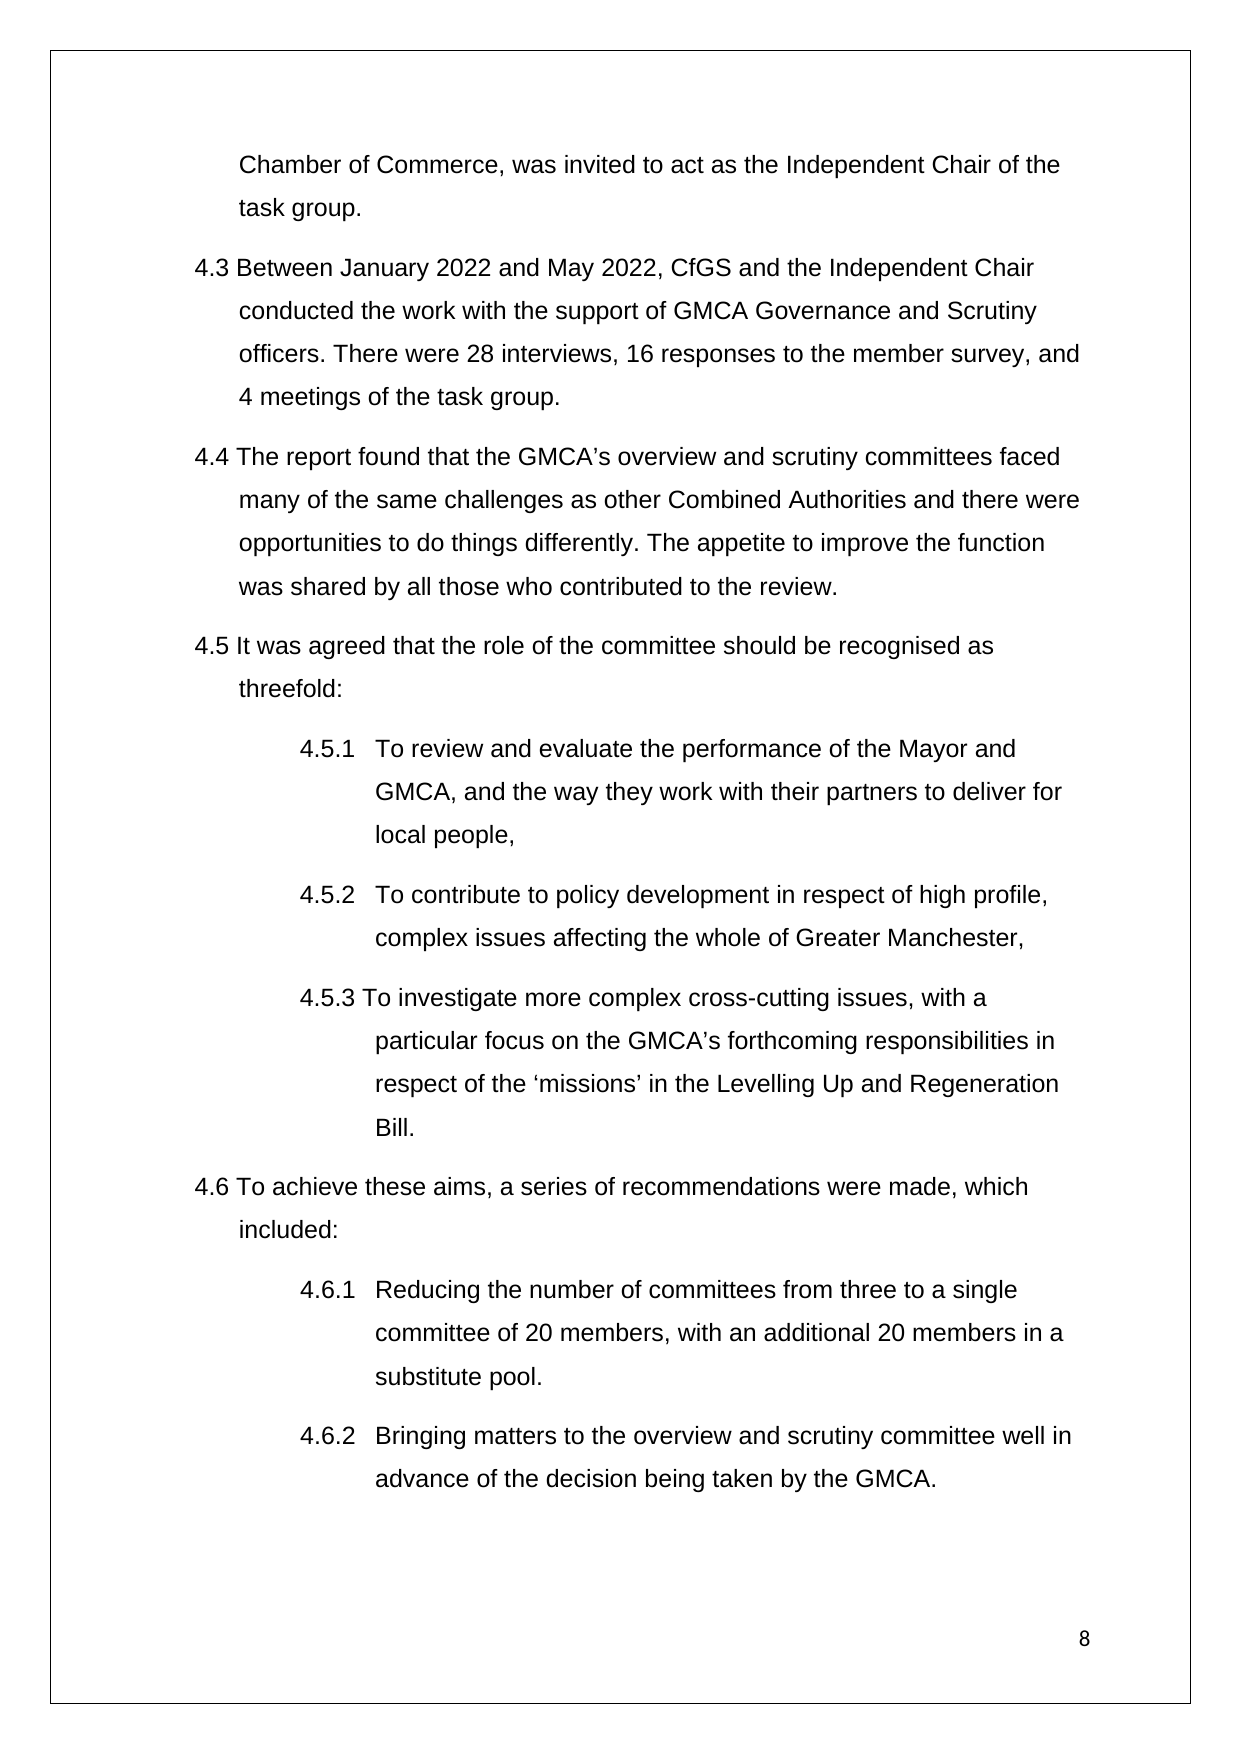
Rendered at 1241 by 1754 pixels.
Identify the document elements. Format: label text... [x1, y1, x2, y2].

text 4.6 To achieve these aims, a series of recommendations were made, which included: [194, 1172, 1090, 1244]
text 4.5.2 To contribute to policy development in respect of high profile, complex issues affecting the whole of Greater Manchester, [299, 880, 1090, 952]
text 4.6.2 Bringing matters to the overview and scrutiny committee well in advance of the decision being taken by the GMCA. [300, 1421, 1090, 1493]
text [194, 150, 1090, 222]
text 4.3 Between January 2022 and May 2022, CfGS and the Independent Chair conducted the work with the support of GMCA Governance and Scrutiny officers. There were 28 interviews, 16 responses to the member survey, and 4 meetings of the task group. [194, 253, 1090, 411]
text 4.5 It was agreed that the role of the committee should be recognised as threefold: [194, 631, 1090, 703]
text 4.4 The report found that the GMCA’s overview and scrutiny committees faced many of the same challenges as other Combined Authorities and there were opportunities to do things differently. The appetite to improve the function was shared by all those who contributed to the review. [194, 442, 1090, 600]
text 4.5.3 To investigate more complex cross-cutting issues, with a particular focus on the GMCA’s forthcoming responsibilities in respect of the ‘missions’ in the Levelling Up and Regeneration Bill. [299, 983, 1090, 1141]
text 4.6.1 Reducing the number of committees from three to a single committee of 20 members, with an additional 20 members in a substitute pool. [300, 1275, 1090, 1390]
text 4.5.1 To review and evaluate the performance of the Mayor and GMCA, and the way they work with their partners to deliver for local people, [299, 734, 1090, 849]
